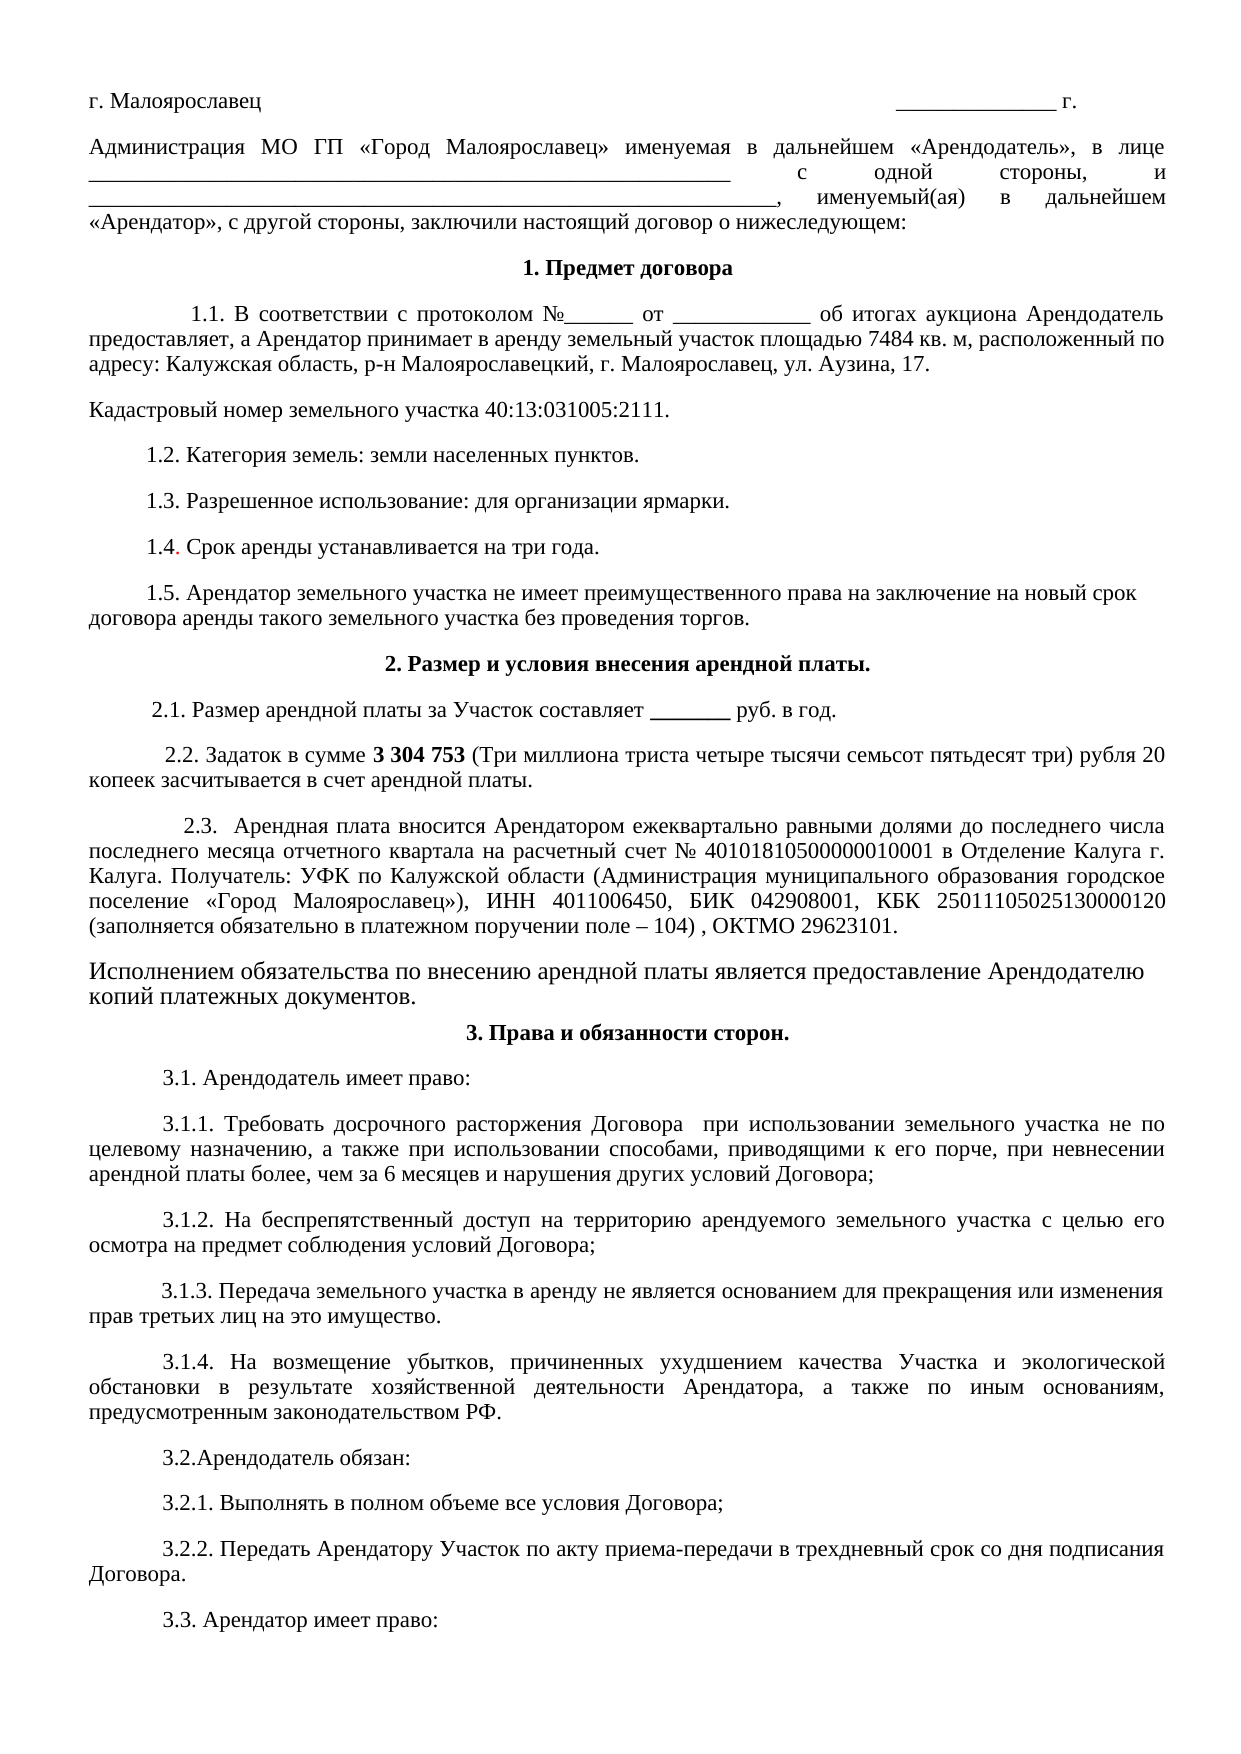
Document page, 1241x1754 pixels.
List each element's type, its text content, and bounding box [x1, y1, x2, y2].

text Исполнением обязательства по внесению арендной платы является предоставление Арендодателю копий платежных документов. [89, 959, 1167, 1009]
text Кадастровый номер земельного участка 40:13:031005:2111. [89, 397, 1167, 422]
text 3.1.1. Требовать досрочного расторжения Договора при использовании земельного участка не по целевому назначению, а также при использовании способами, приводящими к его порче, при невнесении арендной платы более, чем за 6 месяцев и нарушения других условий Договора; [89, 1112, 1167, 1187]
text 1.3. Разрешенное использование: для организации ярмарки. [89, 489, 1167, 514]
text 3.2.Арендодатель обязан: [89, 1445, 1167, 1470]
text 3.1.4. На возмещение убытков, причиненных ухудшением качества Участка и экологической обстановки в результате хозяйственной деятельности Арендатора, а также по иным основаниям, предусмотренным законодательством РФ. [89, 1349, 1167, 1424]
text 3.2.1. Выполнять в полном объеме все условия Договора; [89, 1491, 1167, 1516]
text 2.2. Задаток в сумме 3 304 753 (Три миллиона триста четыре тысячи семьсот пятьдесят три) рубля 20 копеек засчитывается в счет арендной платы. [89, 743, 1167, 793]
text Администрация МО ГП «Город Малоярославец» именуемая в дальнейшем «Арендодатель», в лице ________________________________________________________ с одной стороны, и ____________________________________________________________, именуемый(ая) в дальнейшем «Арендатор», с другой стороны, заключили настоящий договор о нижеследующем: [89, 134, 1167, 234]
text 3.1.2. На беспрепятственный доступ на территорию арендуемого земельного участка с целью его осмотра на предмет соблюдения условий Договора; [89, 1207, 1167, 1257]
text 3. Права и обязанности сторон. [89, 1020, 1167, 1045]
text 3.2.2. Передать Арендатору Участок по акту приема-передачи в трехдневный срок со дня подписания Договора. [89, 1537, 1167, 1587]
text 1.4. Срок аренды устанавливается на три года. [89, 534, 1167, 559]
text 1.5. Арендатор земельного участка не имеет преимущественного права на заключение на новый срок договора аренды такого земельного участка без проведения торгов. [89, 580, 1167, 630]
text 3.1.3. Передача земельного участка в аренду не является основанием для прекращения или изменения прав третьих лиц на это имущество. [89, 1278, 1167, 1328]
text 1. Предмет договора [89, 255, 1167, 280]
text 3.3. Арендатор имеет право: [89, 1607, 1167, 1632]
text 3.1. Арендодатель имеет право: [89, 1066, 1167, 1091]
text 2. Размер и условия внесения арендной платы. [89, 651, 1167, 676]
text 1.1. В соответствии с протоколом №______ от ____________ об итогах аукциона Арендодатель предоставляет, а Арендатор принимает в аренду земельный участок площадью 7484 кв. м, расположенный по адресу: Калужская область, р-н Малоярославецкий, г. Малоярославец, ул. Аузина, 17. [89, 301, 1167, 376]
text г. Малоярославец ______________ г. [89, 89, 1167, 114]
text 2.1. Размер арендной платы за Участок составляет _______ руб. в год. [89, 697, 1167, 722]
text 1.2. Категория земель: земли населенных пунктов. [89, 443, 1167, 468]
text 2.3. Арендная плата вносится Арендатором ежеквартально равными долями до последнего числа последнего месяца отчетного квартала на расчетный счет № 40101810500000010001 в Отделение Калуга г. Калуга. Получатель: УФК по Калужской области (Администрация муниципального образования городское поселение «Город Малоярославец»), ИНН 4011006450, БИК 042908001, КБК 25011105025130000120 (заполняется обязательно в платежном поручении поле – 104) , ОКТМО 29623101. [89, 814, 1167, 939]
